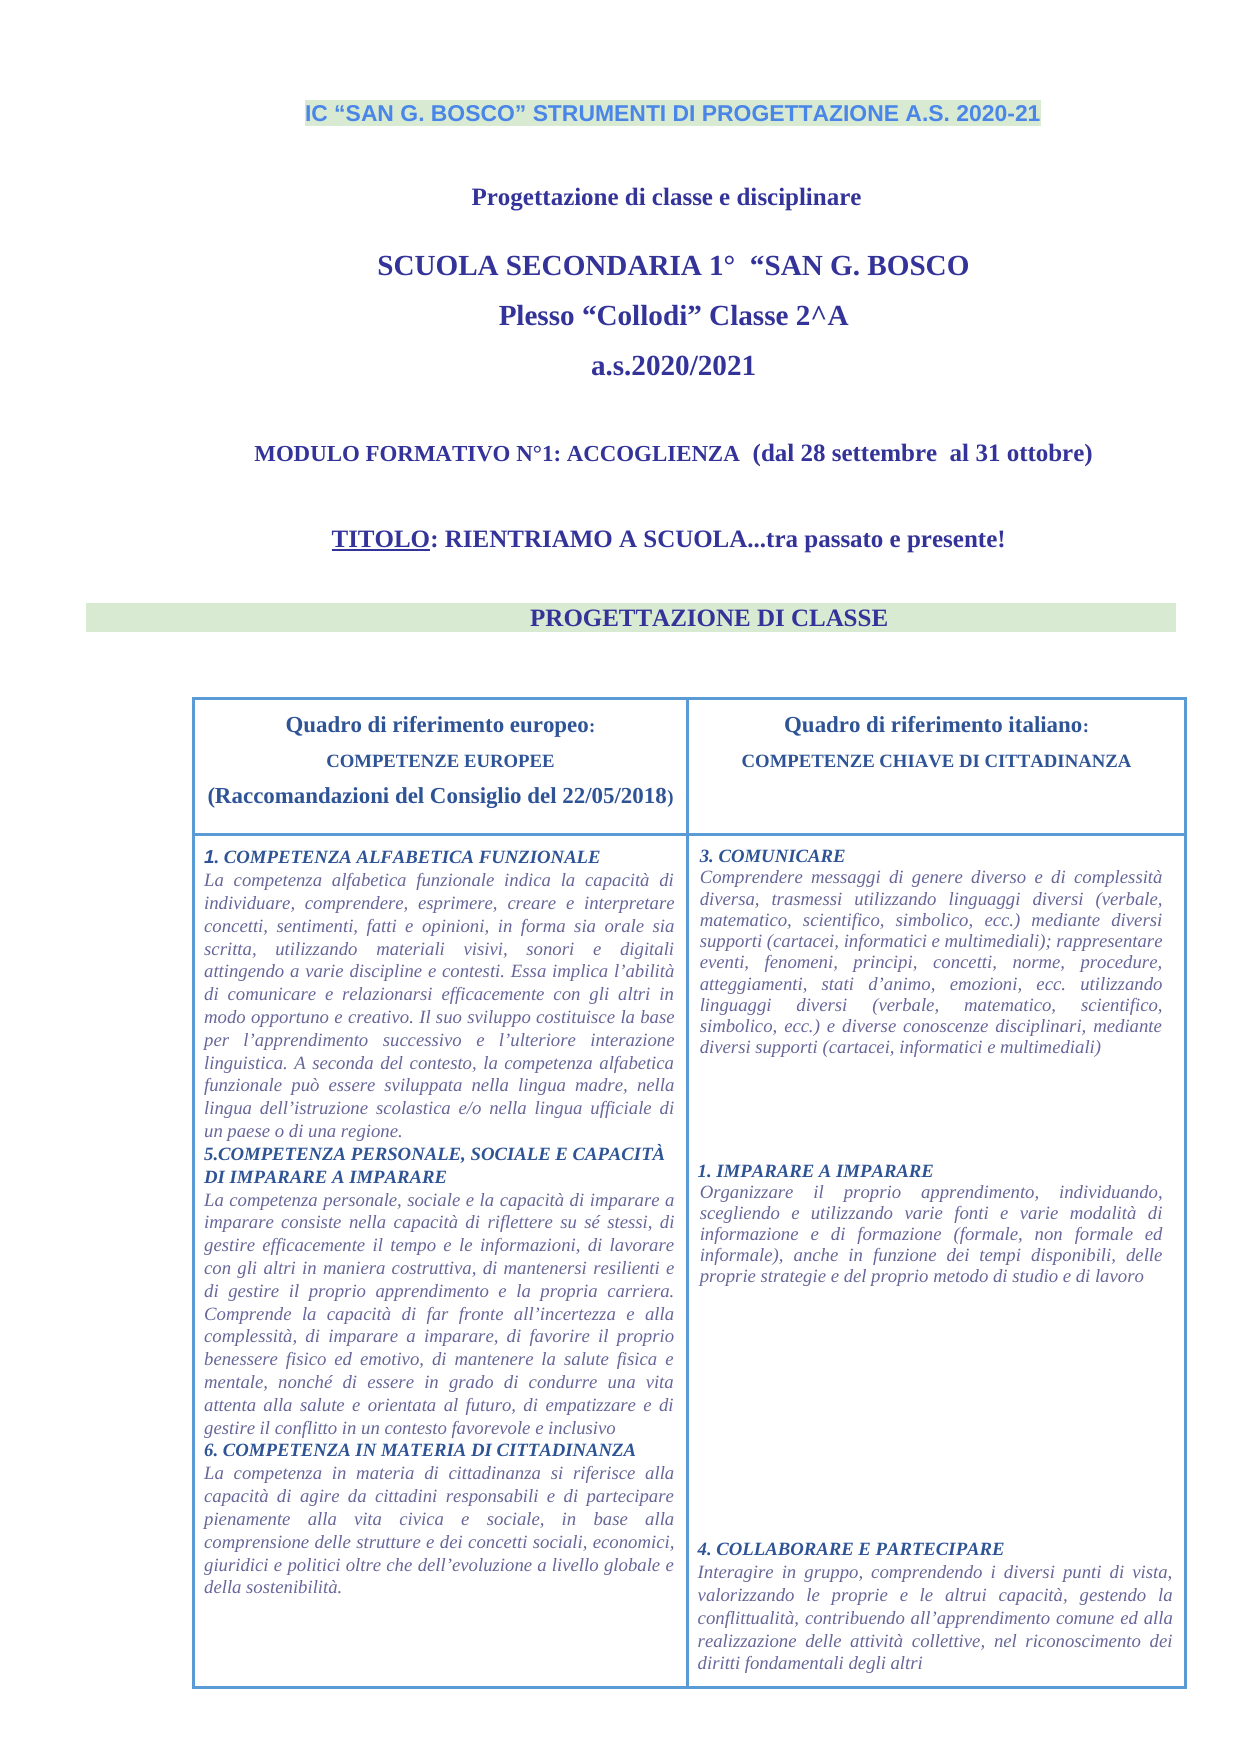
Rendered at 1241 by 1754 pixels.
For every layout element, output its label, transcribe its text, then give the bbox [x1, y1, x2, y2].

text SCUOLA SECONDARIA 1° “SAN G. BOSCO [194, 248, 1153, 281]
table_header Quadro di riferimento europeo: COMPETENZE EUROPEE (Raccomandazioni del Consiglio del 22/05/2018) [195, 700, 686, 833]
text MODULO FORMATIVO N°1: ACCOGLIENZA (dal 28 settembre al 31 ottobre) [194, 438, 1153, 467]
text Plesso “Collodi” Classe 2^A [194, 298, 1153, 331]
text Progettazione di classe e disciplinare [194, 182, 1139, 210]
text a.s.2020/2021 [194, 348, 1153, 382]
text TITOLO: RIENTRIAMO A SCUOLA...tra passato e presente! [192, 524, 1139, 553]
table_header PROGETTAZIONE DI CLASSE…………………………….. [192, 568, 1194, 667]
table_header Quadro di riferimento italiano: COMPETENZE CHIAVE DI CITTADINANZA [689, 700, 1184, 833]
